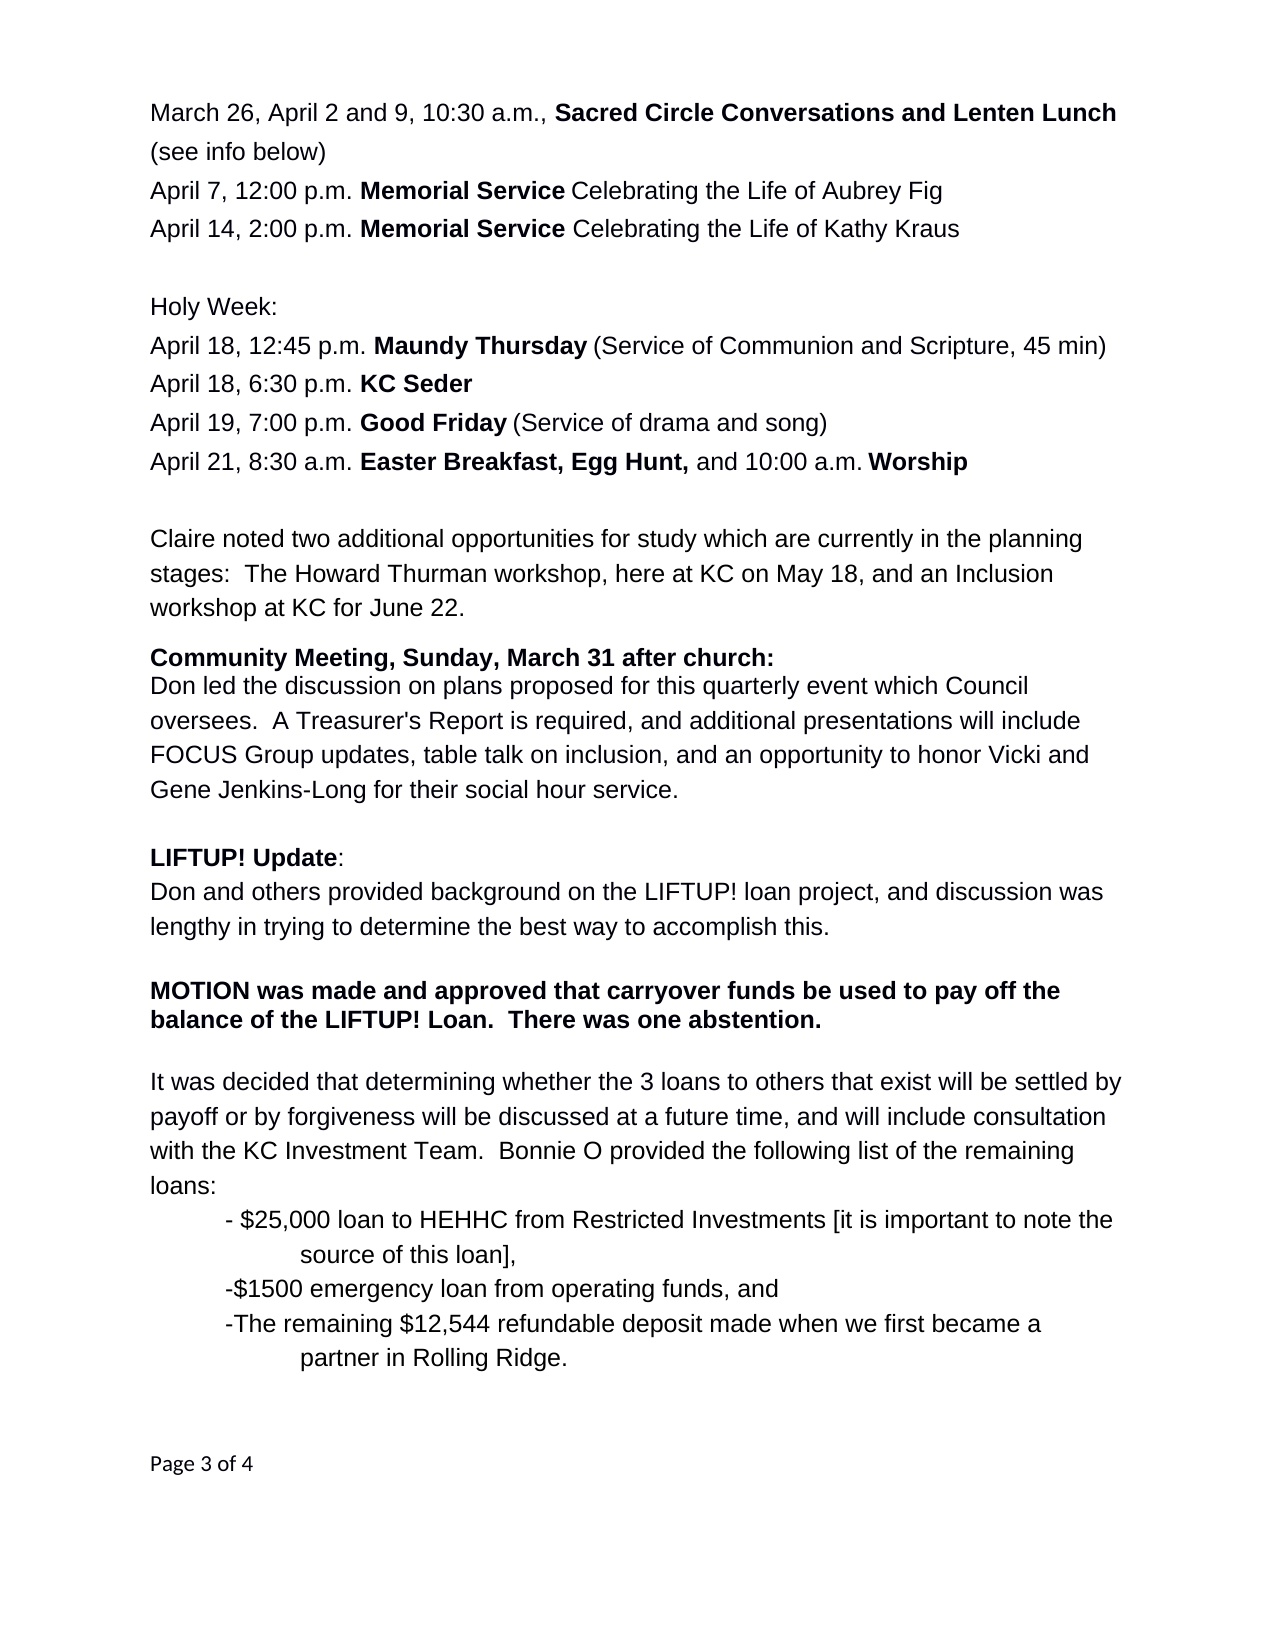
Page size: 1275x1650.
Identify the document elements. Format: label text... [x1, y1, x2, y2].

text April 18, 6:30 p.m. KC Seder [150, 369, 1125, 398]
text April 18, 12:45 p.m. Maundy Thursday (Service of Communion and Scripture, 45 min) [150, 331, 1125, 359]
text April 14, 2:00 p.m. Memorial Service Celebrating the Life of Kathy Kraus [150, 214, 1125, 243]
text Holy Week: [150, 292, 1125, 321]
text LIFTUP! Update: [150, 843, 1125, 871]
text -The remaining $12,544 refundable deposit made when we first became a partner in Rolling Ridge. [150, 1309, 1125, 1372]
text Don and others provided background on the LIFTUP! loan project, and discussion was lengthy in trying to determine the best way to accomplish this. [150, 877, 1125, 940]
text Claire noted two additional opportunities for study which are currently in the planning stages: The Howard Thurman workshop, here at KC on May 18, and an Inclusion workshop at KC for June 22. [150, 524, 1125, 622]
text -$1500 emergency loan from operating funds, and [150, 1274, 1125, 1303]
text April 21, 8:30 a.m. Easter Breakfast, Egg Hunt, and 10:00 a.m. Worship [150, 447, 1125, 476]
text April 19, 7:00 p.m. Good Friday (Service of drama and song) [150, 408, 1125, 437]
text April 7, 12:00 p.m. Memorial Service Celebrating the Life of Aubrey Fig [150, 176, 1125, 204]
text March 26, April 2 and 9, 10:30 a.m., Sacred Circle Conversations and Lenten Lunch (see info below) [150, 98, 1125, 166]
text It was decided that determining whether the 3 loans to others that exist will be settled by payoff or by forgiveness will be discussed at a future time, and will include consultation with the KC Investment Team. Bonnie O provided the following list of the remaining loans: [150, 1067, 1125, 1199]
text Community Meeting, Sunday, March 31 after church: [150, 642, 1125, 671]
text MOTION was made and approved that carryover funds be used to pay off the balance of the LIFTUP! Loan. There was one abstention. [150, 976, 1125, 1034]
text - $25,000 loan to HEHHC from Restricted Investments [it is important to note the source of this loan], [150, 1205, 1125, 1268]
text Don led the discussion on plans proposed for this quarterly event which Council oversees. A Treasurer's Report is required, and additional presentations will include FOCUS Group updates, table talk on inclusion, and an opportunity to honor Vicki and Gene Jenkins-Long for their social hour service. [150, 671, 1125, 803]
